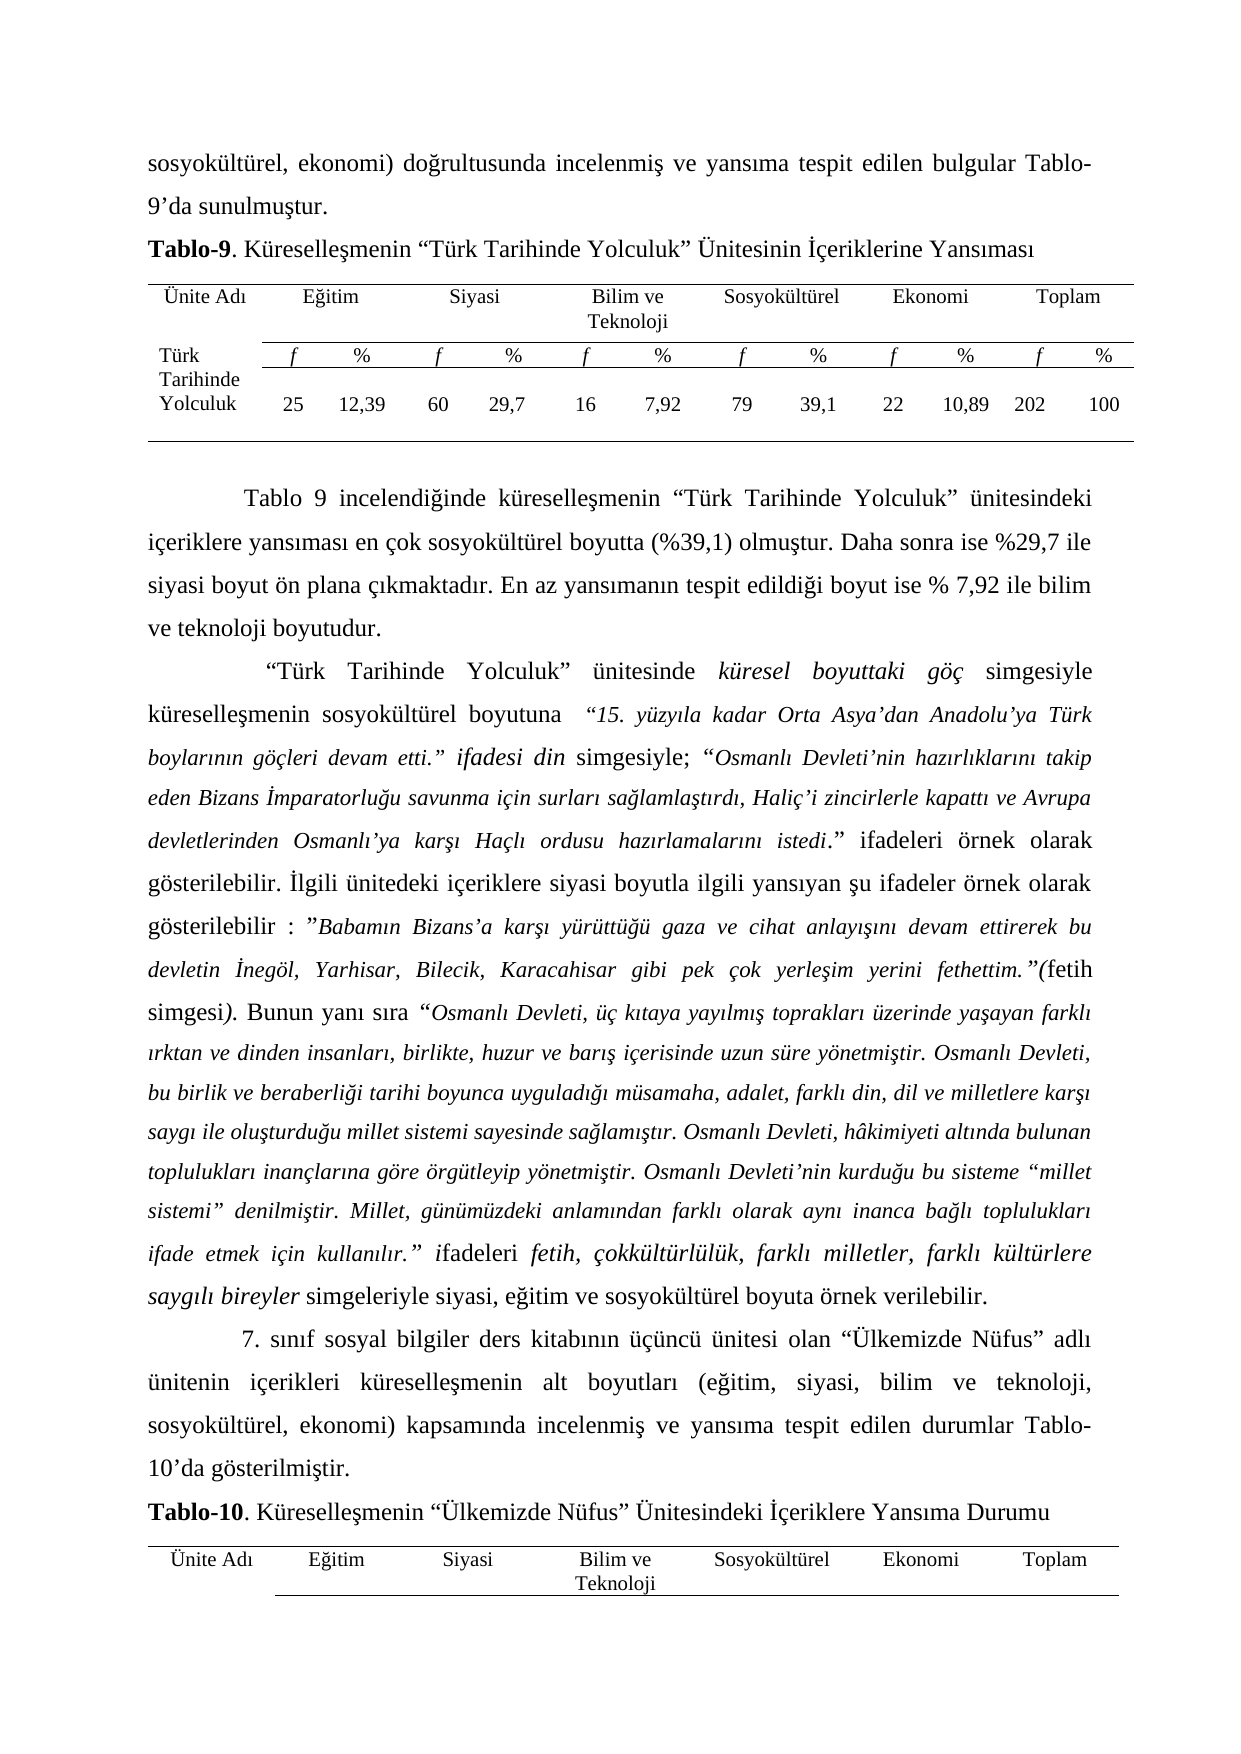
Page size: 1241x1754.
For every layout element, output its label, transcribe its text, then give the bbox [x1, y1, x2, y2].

table_cell f [550, 343, 621, 367]
table_cell 12,39 [324, 368, 399, 441]
table_header Eğitim [275, 1547, 397, 1595]
table_cell 10,89 [928, 368, 1003, 441]
table_cell 79 [705, 368, 779, 441]
table_cell f [858, 343, 928, 367]
table_cell 60 [399, 368, 477, 441]
table_cell f [399, 343, 477, 367]
table_header Siyasi [398, 1547, 538, 1595]
table_header Sosyokültürel [705, 285, 858, 342]
text 7. sınıf sosyal bilgiler ders kitabının üçüncü ünitesi olan “Ülkemizde Nüfus” adlı ünitenin içerikleri küreselleşmenin alt boyutları (eğitim, siyasi, bilim ve teknoloji, sosyokültürel, ekonomi) kapsamında incelenmiş ve yansıma tespit edilen durumlar Tablo- 10’da gösterilmiştir. [148, 1324, 1093, 1482]
table_cell 39,1 [779, 368, 858, 441]
table_cell % [1074, 343, 1133, 367]
table_header Bilim ve Teknoloji [550, 285, 705, 342]
table_cell % [779, 343, 858, 367]
table_header Sosyokültürel [692, 1547, 851, 1595]
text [148, 148, 1093, 219]
text “Türk Tarihinde Yolculuk” ünitesinde küresel boyuttaki göç simgesiyle küreselleşmenin sosyokültürel boyutuna “15. yüzyıla kadar Orta Asya’dan Anadolu’ya Türk boylarının göçleri devam etti.” ifadesi din simgesiyle; “Osmanlı Devleti’nin hazırlıklarını takip eden Bizans İmparatorluğu savunma için surları sağlamlaştırdı, Haliç’i zincirlerle kapattı ve Avrupa devletlerinden Osmanlı’ya karşı Haçlı ordusu hazırlamalarını istedi.” ifadeleri örnek olarak gösterilebilir. İlgili ünitedeki içeriklere siyasi boyutla ilgili yansıyan şu ifadeler örnek olarak gösterilebilir : ”Babamın Bizans’a karşı yürüttüğü gaza ve cihat anlayışını devam ettirerek bu devletin İnegöl, Yarhisar, Bilecik, Karacahisar gibi pek çok yerleşim yerini fethettim.”(fetih simgesi). Bunun yanı sıra “Osmanlı Devleti, üç kıtaya yayılmış toprakları üzerinde yaşayan farklı ırktan ve dinden insanları, birlikte, huzur ve barış içerisinde uzun süre yönetmiştir. Osmanlı Devleti, bu birlik ve beraberliği tarihi boyunca uyguladığı müsamaha, adalet, farklı din, dil ve milletlere karşı saygı ile oluşturduğu millet sistemi sayesinde sağlamıştır. Osmanlı Devleti, hâkimiyeti altında bulunan toplulukları inançlarına göre örgütleyip yönetmiştir. Osmanlı Devleti’nin kurduğu bu sisteme “millet sistemi” denilmiştir. Millet, günümüzdeki anlamından farklı olarak aynı inanca bağlı toplulukları ifade etmek için kullanılır.” ifadeleri fetih, çokkültürlülük, farklı milletler, farklı kültürlere saygılı bireyler simgeleriyle siyasi, eğitim ve sosyokültürel boyuta örnek verilebilir. [148, 656, 1093, 1310]
table_cell 100 [1074, 368, 1133, 441]
table_cell 7,92 [621, 368, 705, 441]
table_cell % [324, 343, 399, 367]
table_header Toplam [1003, 285, 1133, 342]
table_cell % [928, 343, 1003, 367]
table_cell Türk Tarihinde Yolculuk [148, 342, 262, 441]
table_header Ekonomi [858, 285, 1003, 342]
text Tablo-10. Küreselleşmenin “Ülkemizde Nüfus” Ünitesindeki İçeriklere Yansıma Durumu [148, 1497, 1093, 1525]
table_cell % [477, 343, 550, 367]
table_header Eğitim [262, 285, 399, 342]
text Tablo-9. Küreselleşmenin “Türk Tarihinde Yolculuk” Ünitesinin İçeriklerine Yansıması [148, 234, 1093, 263]
table_header Ünite Adı [148, 285, 262, 342]
table_cell % [621, 343, 705, 367]
table_header Ekonomi [851, 1547, 990, 1595]
table_header Bilim ve Teknoloji [538, 1547, 692, 1595]
table_cell f [262, 343, 324, 367]
table_cell f [705, 343, 779, 367]
table_header Siyasi [399, 285, 550, 342]
table_cell 22 [858, 368, 928, 441]
table_cell 16 [550, 368, 621, 441]
table_header Toplam [990, 1547, 1119, 1595]
text Tablo 9 incelendiğinde küreselleşmenin “Türk Tarihinde Yolculuk” ünitesindeki içeriklere yansıması en çok sosyokültürel boyutta (%39,1) olmuştur. Daha sonra ise %29,7 ile siyasi boyut ön plana çıkmaktadır. En az yansımanın tespit edildiği boyut ise % 7,92 ile bilim ve teknoloji boyutudur. [148, 483, 1093, 642]
table_cell 202 [1003, 368, 1074, 441]
table_cell f [1003, 343, 1074, 367]
table_cell 25 [262, 368, 324, 441]
table_cell 29,7 [477, 368, 550, 441]
table_header Ünite Adı [148, 1547, 275, 1595]
